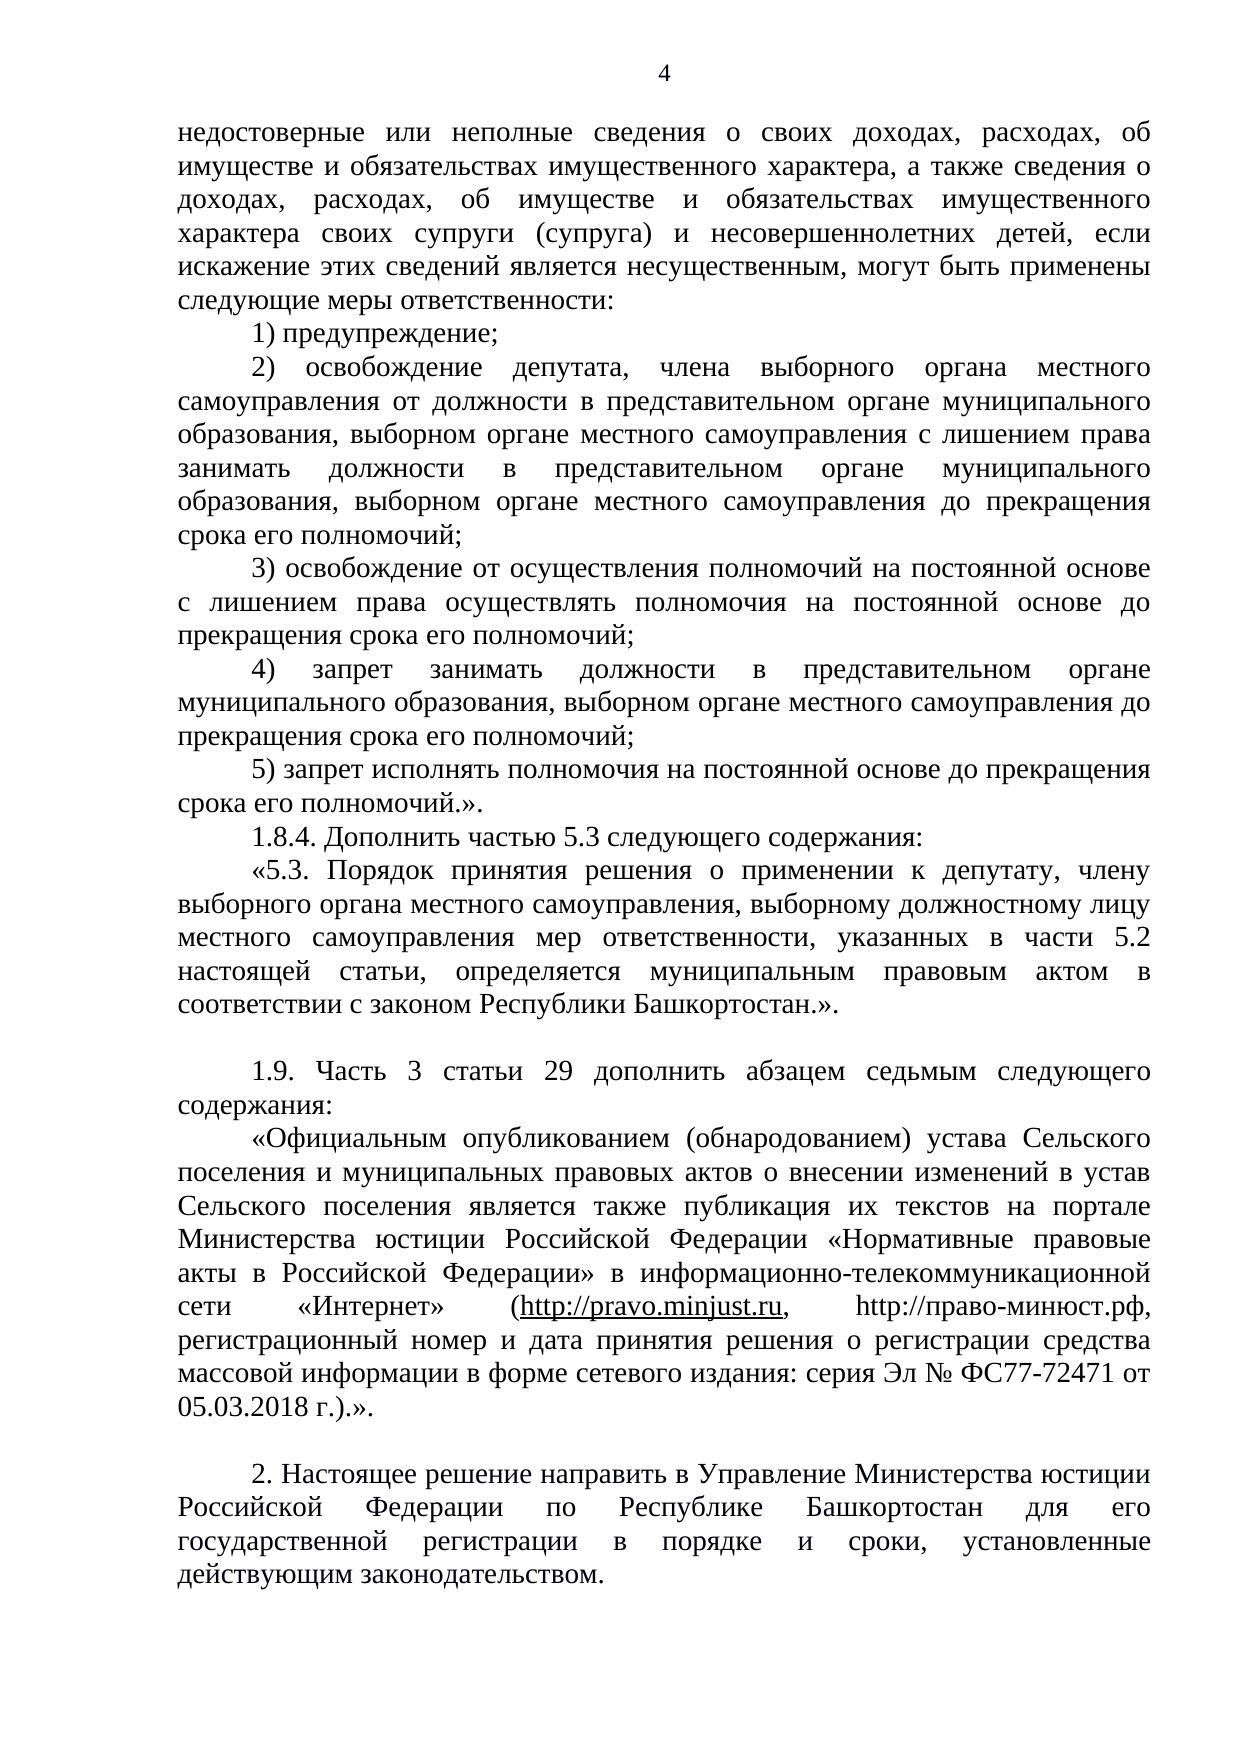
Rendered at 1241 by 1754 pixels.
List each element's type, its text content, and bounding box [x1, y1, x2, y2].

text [177, 114, 1152, 316]
text 1.9. Часть 3 статьи 29 дополнить абзацем седьмым следующего содержания: [177, 1053, 1152, 1121]
text 2. Настоящее решение направить в Управление Министерства юстиции Российской Федерации по Республике Башкортостан для его государственной регистрации в порядке и сроки, установленные действующим законодательством. [177, 1456, 1152, 1590]
text 4) запрет занимать должности в представительном органе муниципального образования, выборном органе местного самоуправления до прекращения срока его полномочий; [177, 651, 1152, 752]
text 5) запрет исполнять полномочия на постоянной основе до прекращения срока его полномочий.». [177, 752, 1152, 819]
text 3) освобождение от осуществления полномочий на постоянной основе с лишением права осуществлять полномочия на постоянной основе до прекращения срока его полномочий; [177, 550, 1152, 651]
text «5.3. Порядок принятия решения о применении к депутату, члену выборного органа местного самоуправления, выборному должностному лицу местного самоуправления мер ответственности, указанных в части 5.2 настоящей статьи, определяется муниципальным правовым актом в соответствии с законом Республики Башкортостан.». [177, 852, 1152, 1020]
text «Официальным опубликованием (обнародованием) устава Сельского поселения и муниципальных правовых актов о внесении изменений в устав Сельского поселения является также публикация их текстов на портале Министерства юстиции Российской Федерации «Нормативные правовые акты в Российской Федерации» в информационно-телекоммуникационной сети «Интернет» (http://pravo.minjust.ru, http://право-минюст.рф, регистрационный номер и дата принятия решения о регистрации средства массовой информации в форме сетевого издания: серия Эл № ФС77-72471 от 05.03.2018 г.).». [177, 1121, 1152, 1422]
text 1) предупреждение; [177, 316, 1152, 349]
text 1.8.4. Дополнить частью 5.3 следующего содержания: [177, 819, 1152, 852]
text 2) освобождение депутата, члена выборного органа местного самоуправления от должности в представительном органе муниципального образования, выборном органе местного самоуправления с лишением права занимать должности в представительном органе муниципального образования, выборном органе местного самоуправления до прекращения срока его полномочий; [177, 349, 1152, 550]
